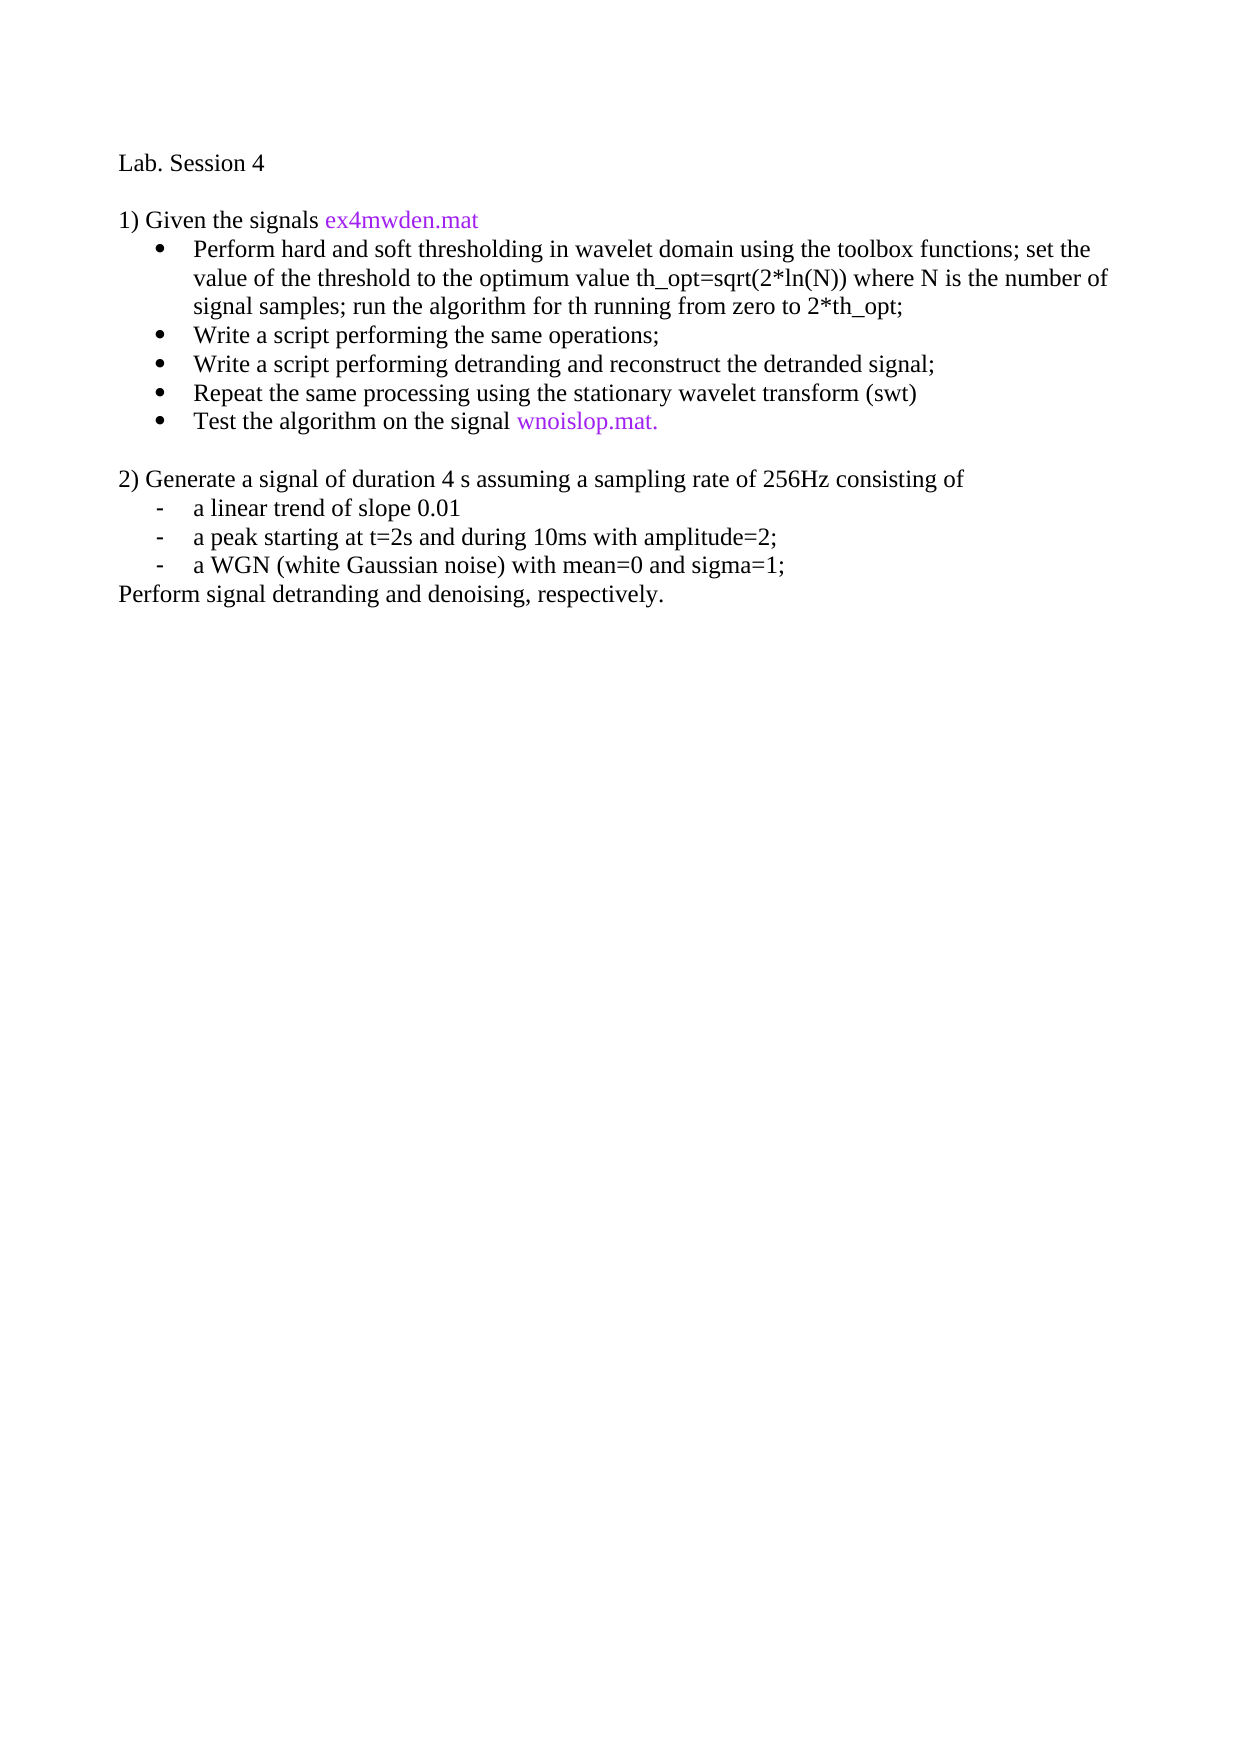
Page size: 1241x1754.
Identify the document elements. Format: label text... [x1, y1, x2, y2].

list a WGN (white Gaussian noise) with mean=0 and sigma=1; [156, 550, 1073, 579]
text Perform signal detranding and denoising, respectively. [118, 579, 1073, 608]
list a linear trend of slope 0.01 [156, 493, 1073, 521]
text 2) Generate a signal of duration 4 s assuming a sampling rate of 256Hz consisting of [118, 464, 1073, 493]
list Perform hard and soft thresholding in wavelet domain using the toolbox functions; set the value of the threshold to the optimum value th_opt=sqrt(2*ln(N)) where N is the number of signal samples; run the algorithm for th running from zero to 2*th_opt; [156, 234, 1122, 320]
text Lab. Session 4 [118, 148, 1073, 176]
list Test the algorithm on the signal wnoislop.mat. [156, 406, 1122, 435]
list Write a script performing detranding and reconstruct the detranded signal; [156, 349, 1122, 378]
text 1) Given the signals ex4mwden.mat [118, 205, 1122, 234]
list Repeat the same processing using the stationary wavelet transform (swt) [156, 378, 1122, 406]
list Write a script performing the same operations; [156, 320, 1122, 349]
list a peak starting at t=2s and during 10ms with amplitude=2; [156, 521, 1073, 550]
